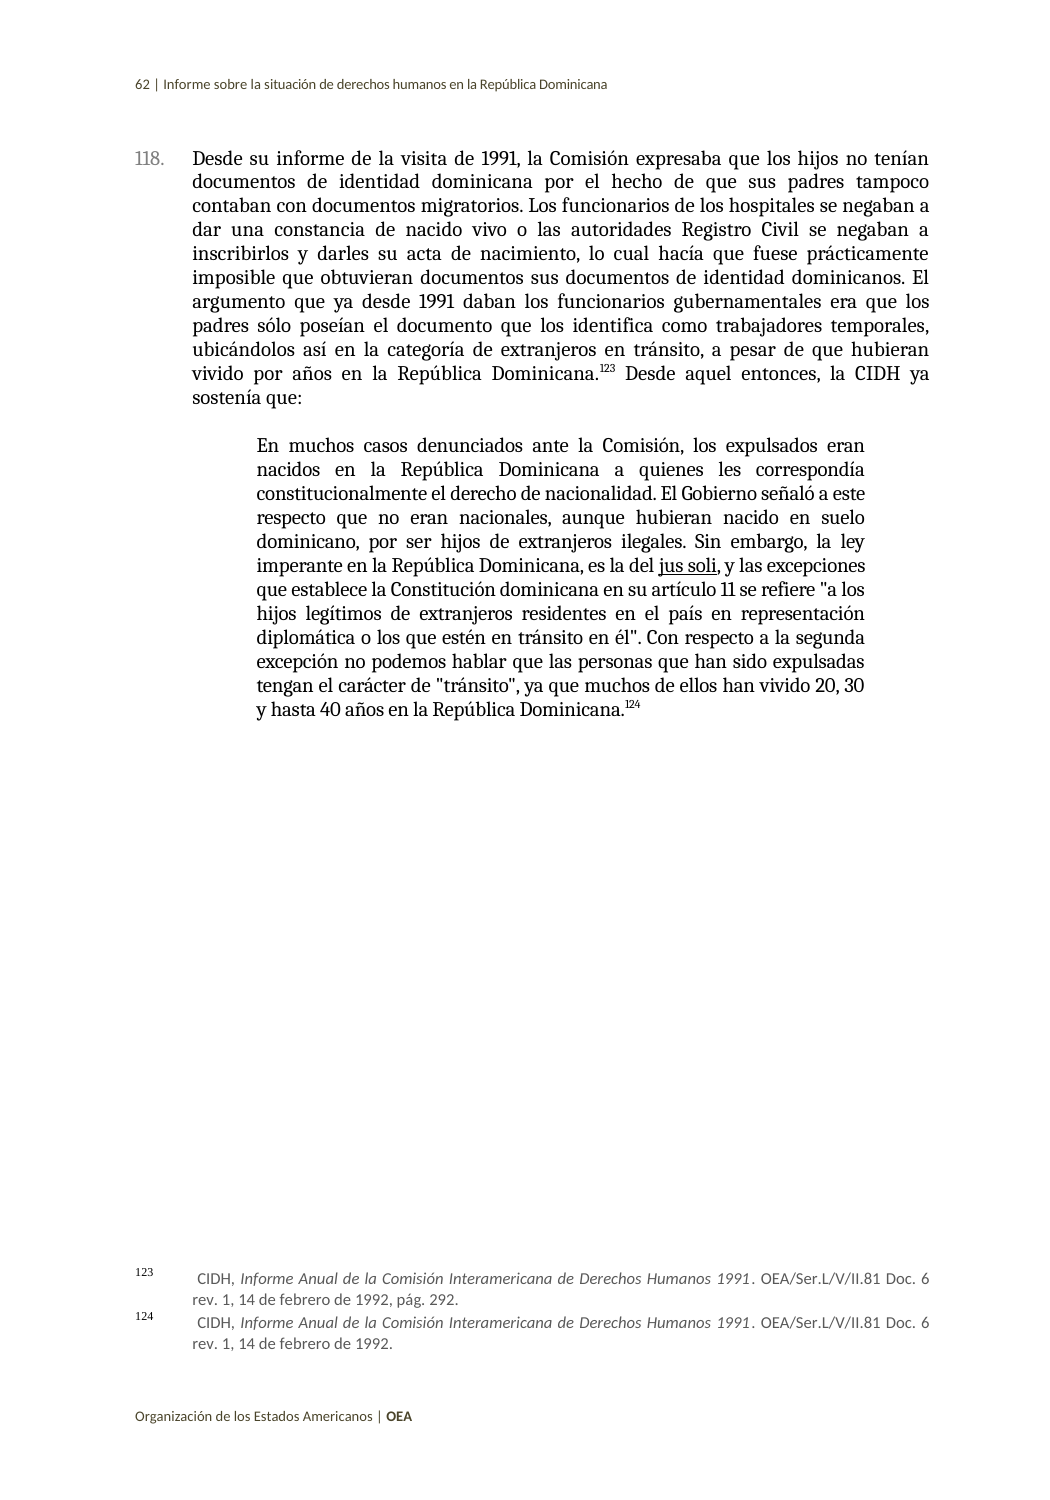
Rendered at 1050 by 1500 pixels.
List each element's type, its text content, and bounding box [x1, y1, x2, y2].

text En muchos casos denunciados ante la Comisión, los expulsados eran nacidos en la República Dominicana a quienes les correspondía constitucionalmente el derecho de nacionalidad. El Gobierno señaló a este respecto que no eran nacionales, aunque hubieran nacido en suelo dominicano, por ser hijos de extranjeros ilegales. Sin embargo, la ley imperante en la República Dominicana, es la del jus soli, y las excepciones que establece la Constitución dominicana en su artículo 11 se refiere "a los hijos legítimos de extranjeros residentes en el país en representación diplomática o los que estén en tránsito en él". Con respecto a la segunda excepción no podemos hablar que las personas que han sido expulsadas tengan el carácter de "tránsito", ya que muchos de ellos han vivido 20, 30 y hasta 40 años en la República Dominicana. [256, 434, 866, 721]
list Desde su informe de la visita de 1991, la Comisión expresaba que los hijos no tenían documentos de identidad dominicana por el hecho de que sus padres tampoco contaban con documentos migratorios. Los funcionarios de los hospitales se negaban a dar una constancia de nacido vivo o las autoridades Registro Civil se negaban a inscribirlos y darles su acta de nacimiento, lo cual hacía que fuese prácticamente imposible que obtuvieran documentos sus documentos de identidad dominicanos. El argumento que ya desde 1991 daban los funcionarios gubernamentales era que los padres sólo poseían el documento que los identifica como trabajadores temporales, ubicándolos así en la categoría de extranjeros en tránsito, a pesar de que hubieran vivido por años en la República Dominicana. Desde aquel entonces, la CIDH ya sostenía que: [135, 146, 930, 410]
